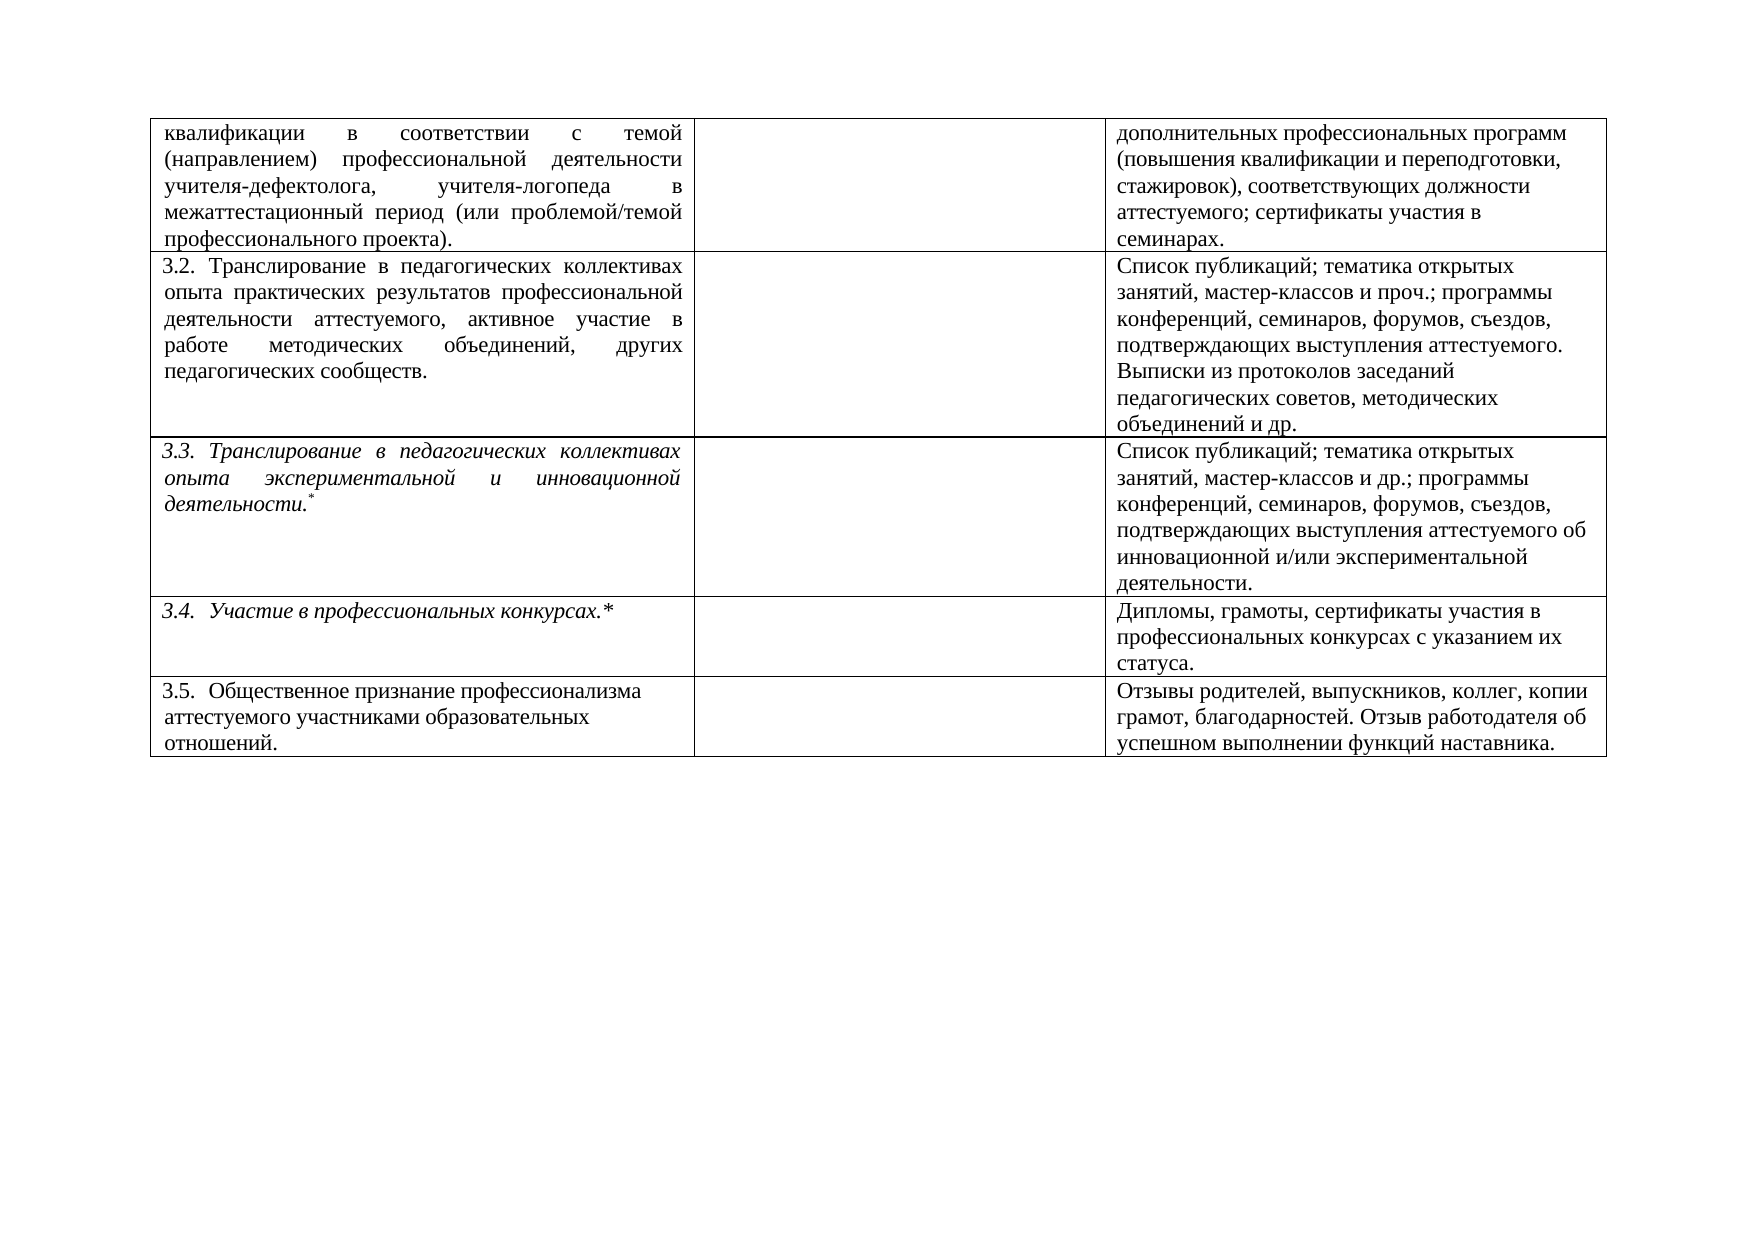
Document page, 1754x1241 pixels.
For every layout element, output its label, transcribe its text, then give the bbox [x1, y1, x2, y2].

table_cell Список публикаций; тематика открытых занятий, мастер-классов и др.; программы конференций, семинаров, форумов, съездов, подтверждающих выступления аттестуемого об инновационной и/или экспериментальной деятельности. [1106, 438, 1606, 596]
table_cell Транслирование в педагогических коллективах опыта экспериментальной и инновационной деятельности.* [151, 438, 694, 596]
table_cell Дипломы, грамоты, сертификаты участия в профессиональных конкурсах с указанием их статуса. [1106, 597, 1606, 676]
table_cell [695, 438, 1105, 596]
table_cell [151, 119, 694, 251]
table_cell [695, 597, 1105, 676]
table_cell Участие в профессиональных конкурсах.* [151, 597, 694, 676]
table_cell Отзывы родителей, выпускников, коллег, копии грамот, благодарностей. Отзыв работодателя об успешном выполнении функций наставника. [1106, 677, 1606, 756]
table_cell [695, 252, 1105, 436]
table_cell Транслирование в педагогических коллективах опыта практических результатов профессиональной деятельности аттестуемого, активное участие в работе методических объединений, других педагогических сообществ. [151, 252, 694, 436]
table_cell [695, 119, 1105, 251]
table_cell Список публикаций; тематика открытых занятий, мастер-классов и проч.; программы конференций, семинаров, форумов, съездов, подтверждающих выступления аттестуемого. Выписки из протоколов заседаний педагогических советов, методических объединений и др. [1106, 252, 1606, 436]
table_cell [695, 677, 1105, 756]
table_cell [1106, 119, 1606, 251]
table_cell Общественное признание профессионализма аттестуемого участниками образовательных отношений. [151, 677, 694, 756]
